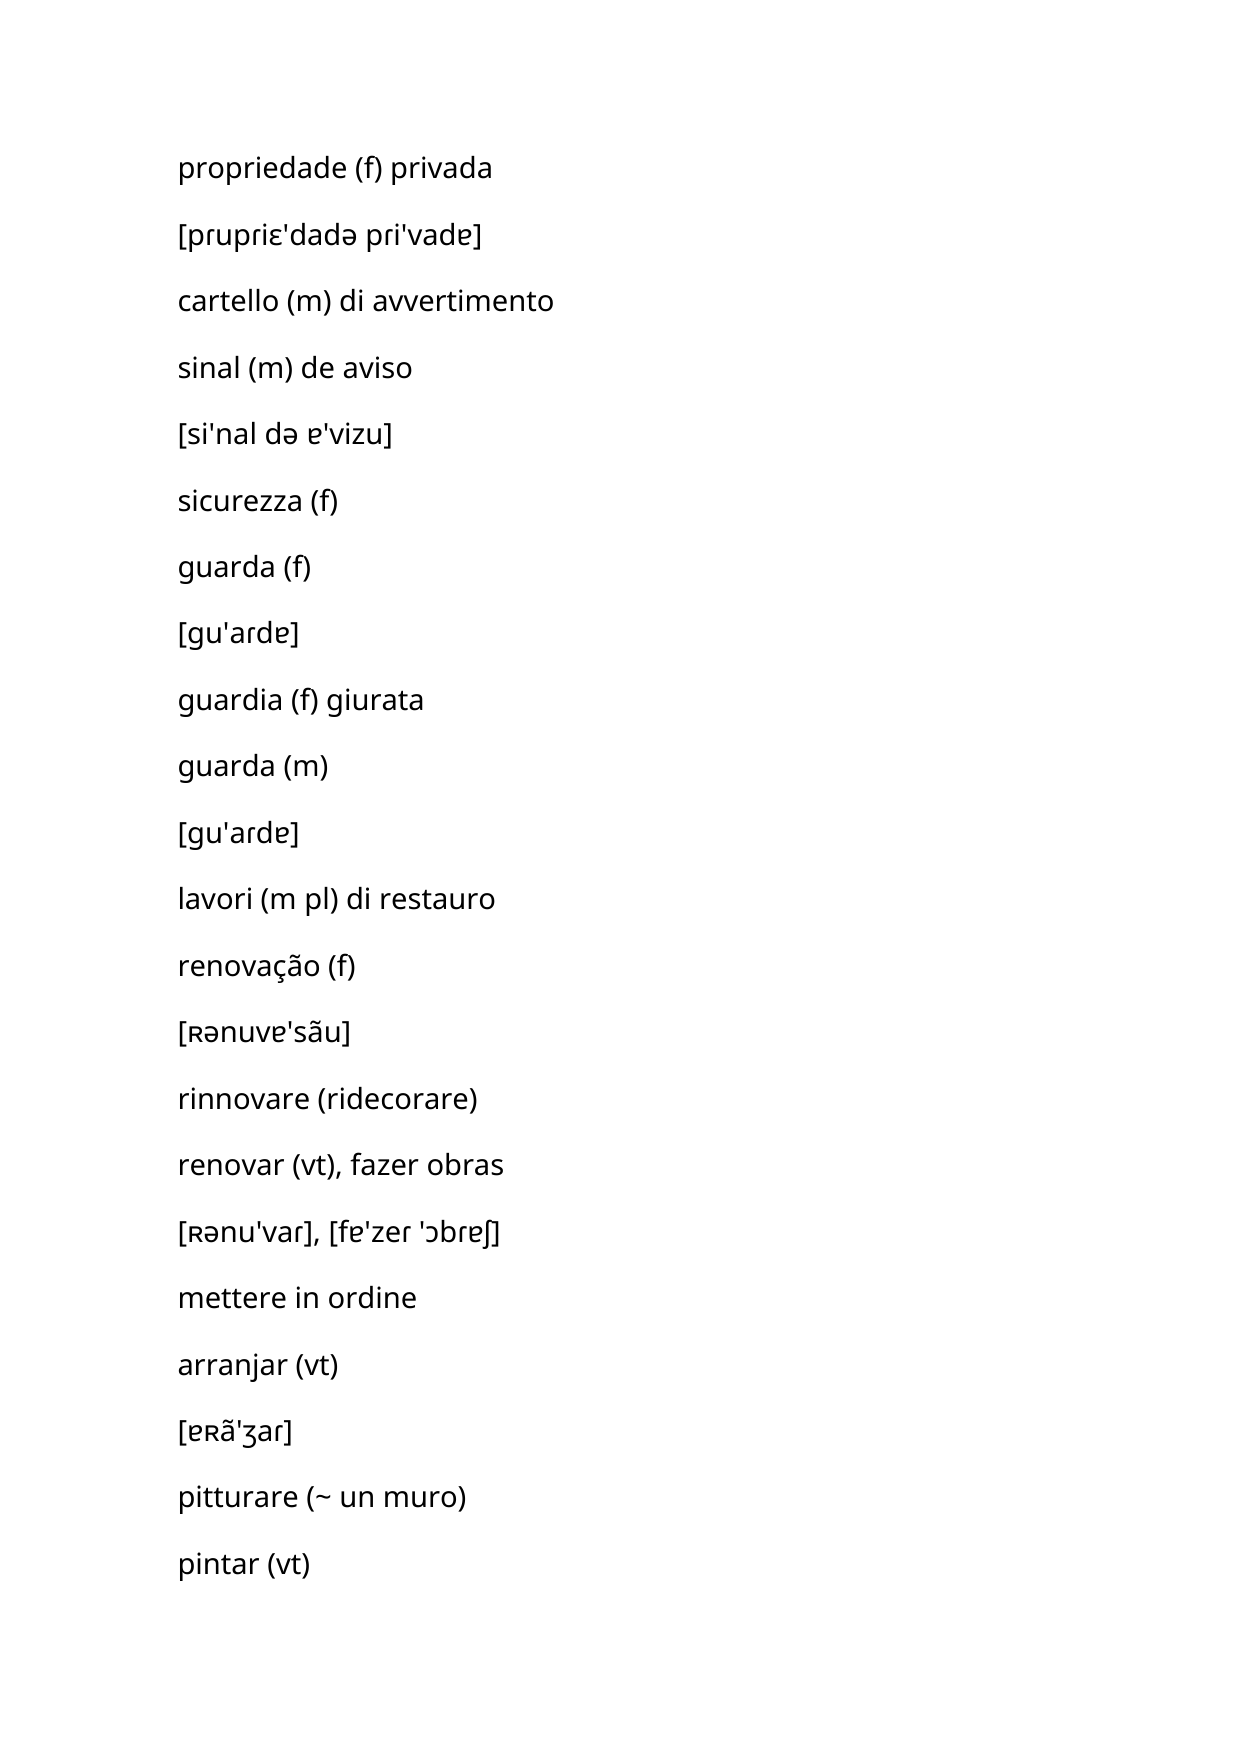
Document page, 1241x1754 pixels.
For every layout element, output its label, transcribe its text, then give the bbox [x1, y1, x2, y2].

text [si'nal dǝ ɐ'vizu] [177, 413, 1063, 453]
text arranjar (vt) [177, 1344, 1063, 1383]
text mettere in ordine [177, 1277, 1063, 1317]
text lavori (m pl) di restauro [177, 879, 1063, 918]
text guarda (f) [177, 546, 1063, 586]
text renovação (f) [177, 945, 1063, 985]
text [gu'aɾdɐ] [177, 613, 1063, 652]
text [ɐʀã'ʒaɾ] [177, 1410, 1063, 1450]
text sicurezza (f) [177, 480, 1063, 519]
text pintar (vt) [177, 1543, 1063, 1583]
text sinal (m) de aviso [177, 347, 1063, 387]
text [ʀǝnu'vaɾ], [fɐ'zeɾ 'ɔbɾɐʃ] [177, 1211, 1063, 1251]
text propriedade (f) privada [177, 148, 1063, 187]
text guardia (f) giurata [177, 679, 1063, 719]
text cartello (m) di avvertimento [177, 281, 1063, 320]
text guarda (m) [177, 746, 1063, 785]
text [pɾupɾiɛ'dadǝ pɾi'vadɐ] [177, 214, 1063, 254]
text [gu'aɾdɐ] [177, 812, 1063, 852]
text pitturare (~ un muro) [177, 1477, 1063, 1516]
text rinnovare (ridecorare) [177, 1078, 1063, 1118]
text [ʀǝnuvɐ'sãu] [177, 1012, 1063, 1051]
text renovar (vt), fazer obras [177, 1144, 1063, 1184]
